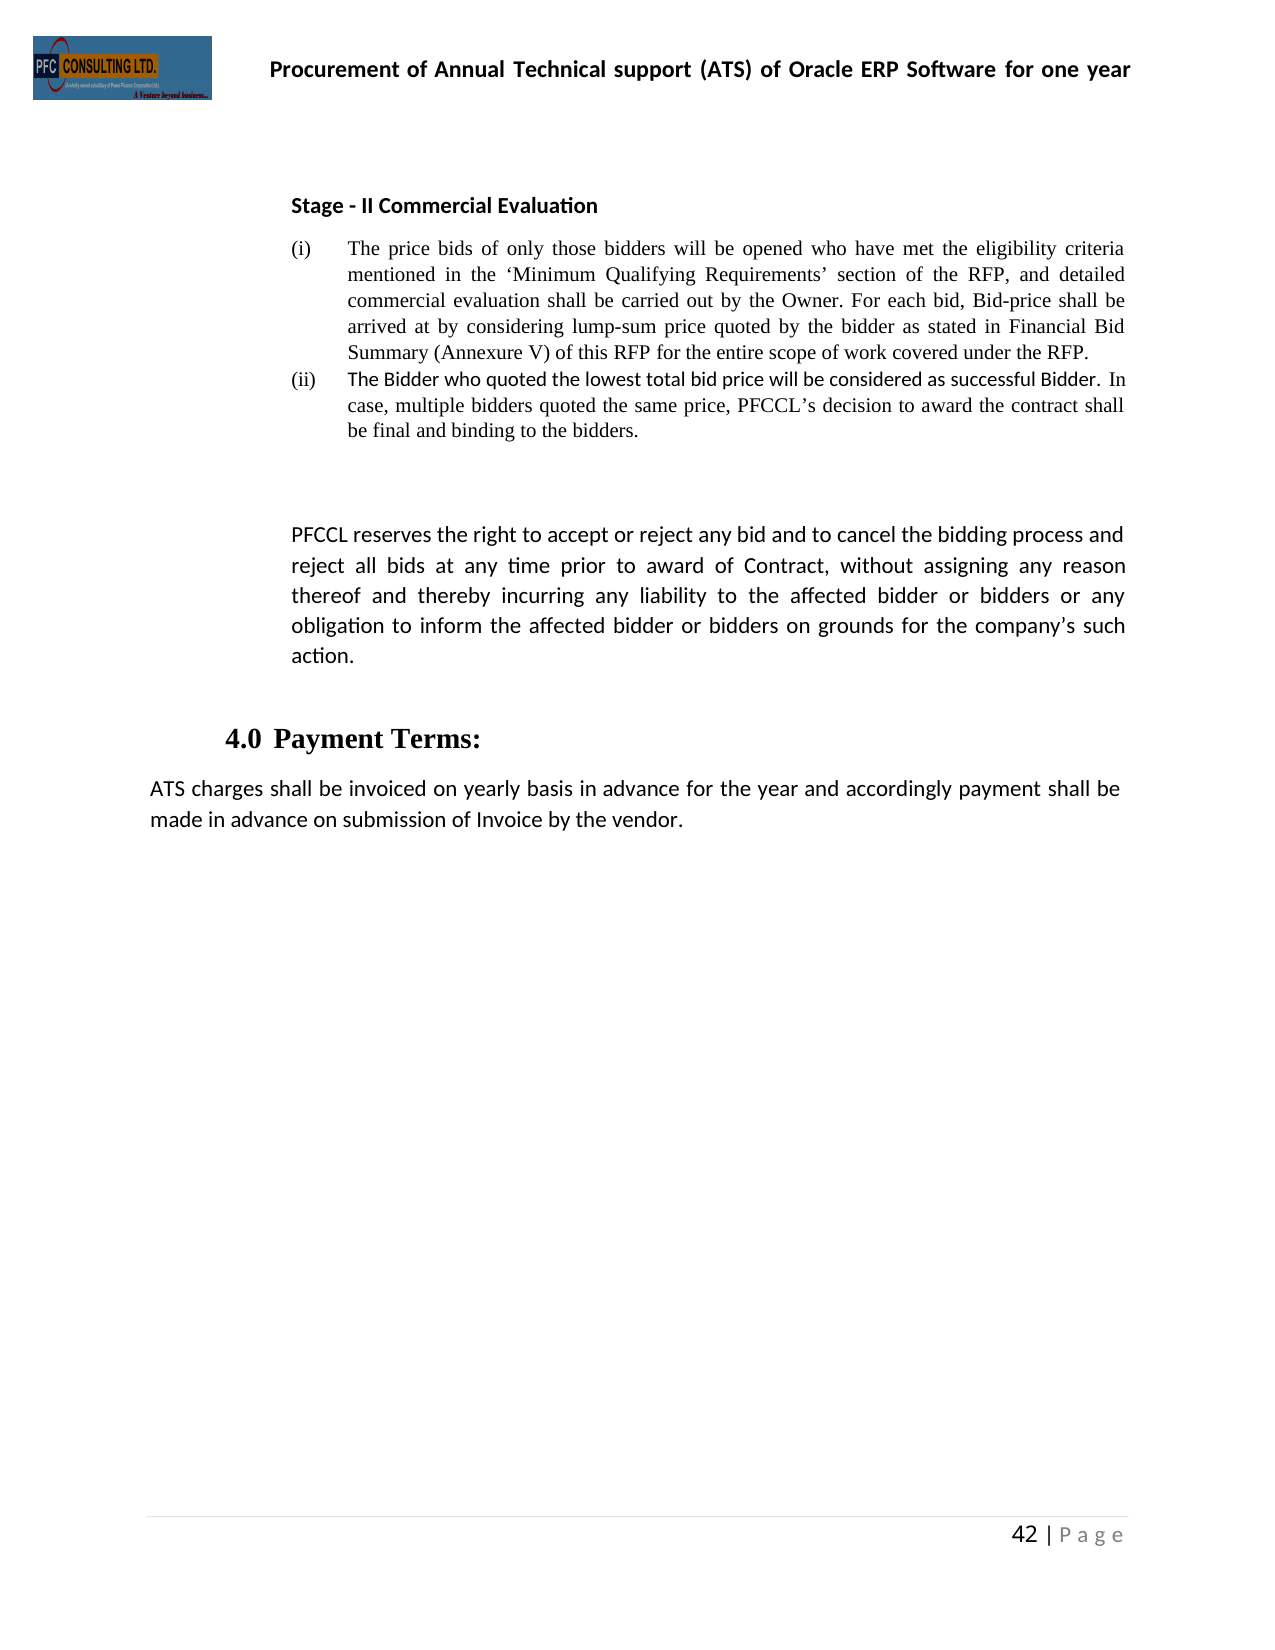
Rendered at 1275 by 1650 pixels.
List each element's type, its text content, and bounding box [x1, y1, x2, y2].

subtitle Stage - II Commercial Evaluation [291, 191, 1227, 219]
list The Bidder who quoted the lowest total bid price will be considered as successful Bidder. In case, multiple bidders quoted the same price, PFCCL’s decision to award the contract shall be final and binding to the bidders. [291, 367, 1126, 442]
subtitle 4.0 Payment Terms: [225, 721, 1227, 754]
text PFCCL reserves the right to accept or reject any bid and to cancel the bidding process and reject all bids at any time prior to award of Contract, without assigning any reason thereof and thereby incurring any liability to the affected bidder or bidders or any obligation to inform the affected bidder or bidders on grounds for the company’s such action. [291, 521, 1126, 669]
text ATS charges shall be invoiced on yearly basis in advance for the year and accordingly payment shall be made in advance on submission of Invoice by the vendor. [150, 774, 1126, 833]
picture [33, 36, 212, 100]
list The price bids of only those bidders will be opened who have met the eligibility criteria mentioned in the ‘Minimum Qualifying Requirements’ section of the RFP, and detailed commercial evaluation shall be carried out by the Owner. For each bid, Bid-price shall be arrived at by considering lump-sum price quoted by the bidder as stated in Financial Bid Summary (Annexure V) of this RFP for the entire scope of work covered under the RFP. [291, 236, 1126, 364]
